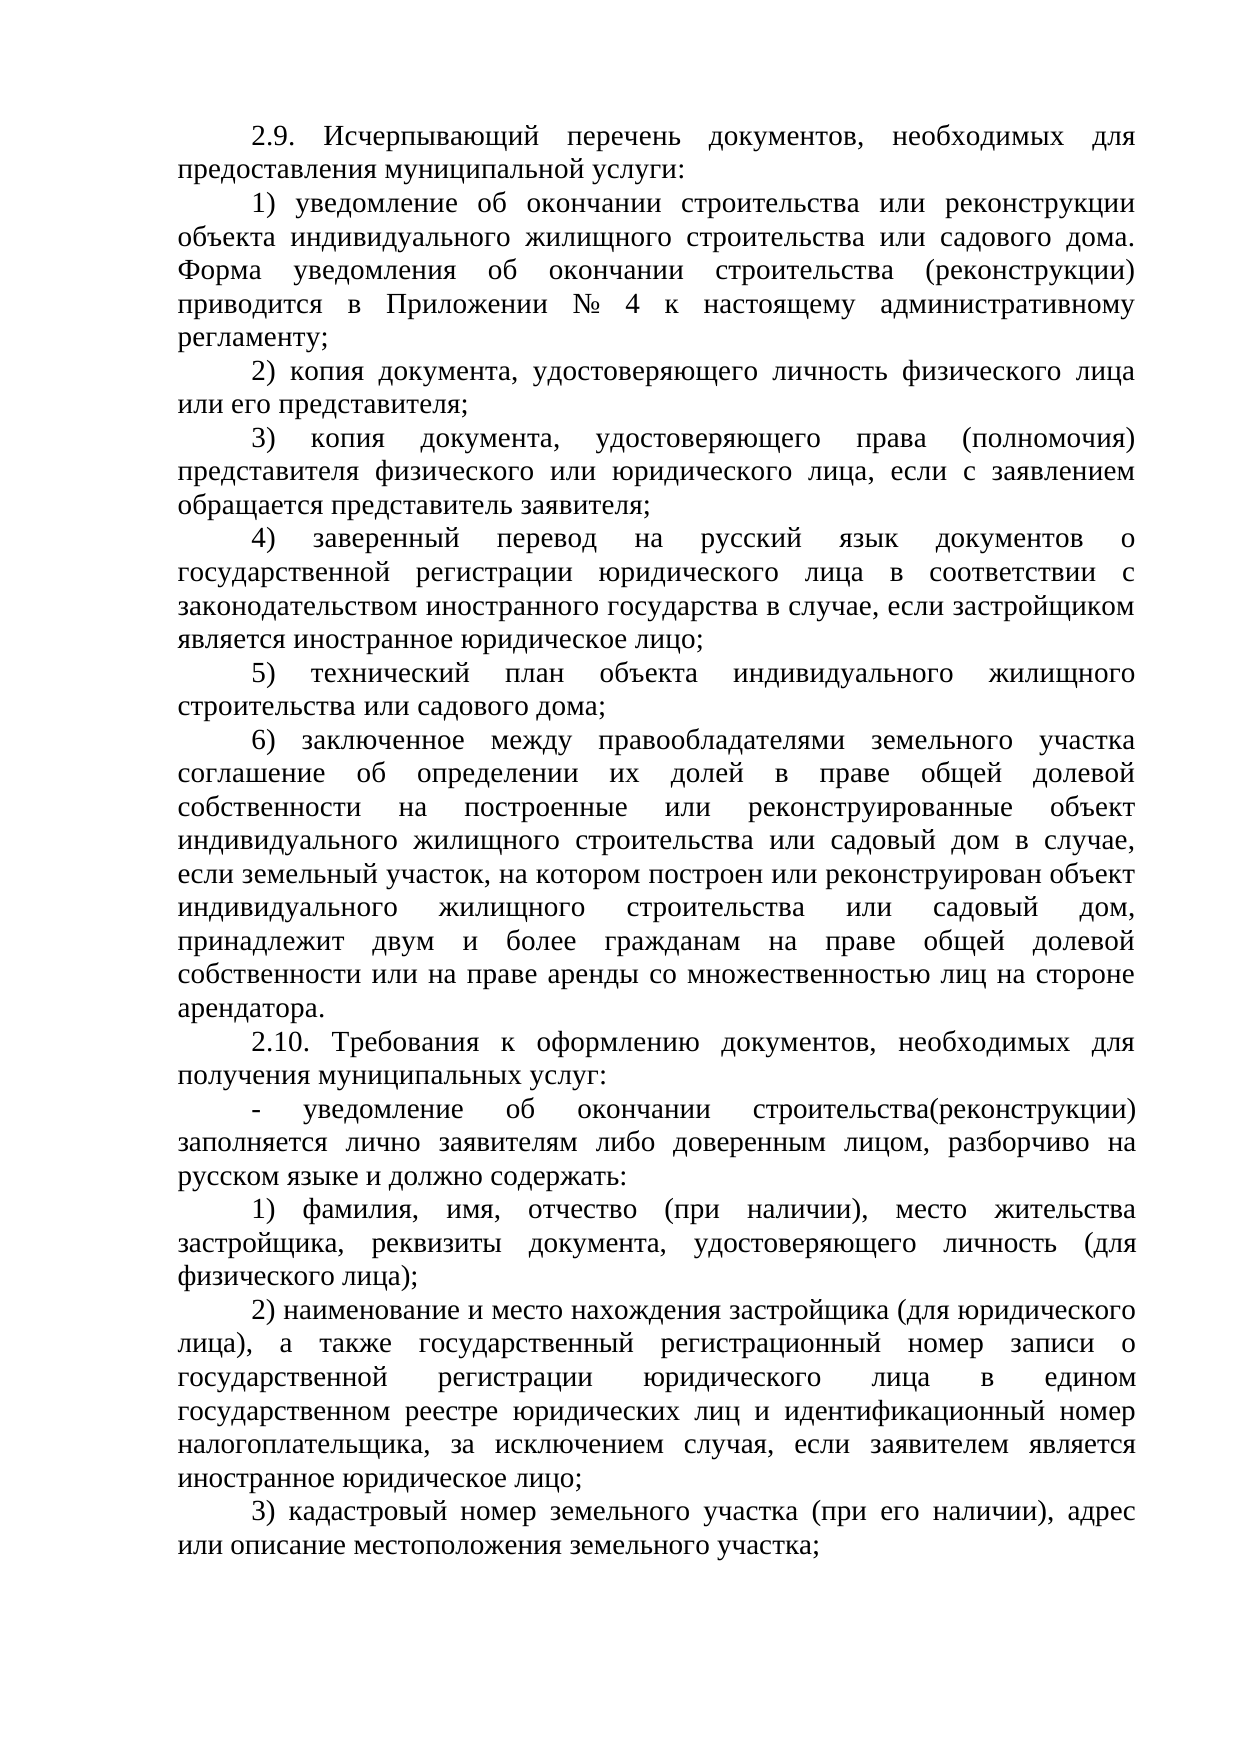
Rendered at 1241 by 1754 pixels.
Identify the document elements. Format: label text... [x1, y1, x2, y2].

text 6) заключенное между правообладателями земельного участка соглашение об определении их долей в праве общей долевой собственности на построенные или реконструированные объект индивидуального жилищного строительства или садовый дом в случае, если земельный участок, на котором построен или реконструирован объект индивидуального жилищного строительства или садовый дом, принадлежит двум и более гражданам на праве общей долевой собственности или на праве аренды со множественностью лиц на стороне арендатора. [177, 722, 1137, 1024]
text 3) кадастровый номер земельного участка (при его наличии), адрес или описание местоположения земельного участка; [177, 1493, 1137, 1560]
text 2) наименование и место нахождения застройщика (для юридического лица), а также государственный регистрационный номер записи о государственной регистрации юридического лица в едином государственном реестре юридических лиц и идентификационный номер налогоплательщика, за исключением случая, если заявителем является иностранное юридическое лицо; [177, 1292, 1137, 1493]
text 2.10. Требования к оформлению документов, необходимых для получения муниципальных услуг: [177, 1024, 1137, 1091]
text 2) копия документа, удостоверяющего личность физического лица или его представителя; [177, 353, 1137, 420]
text 1) фамилия, имя, отчество (при наличии), место жительства застройщика, реквизиты документа, удостоверяющего личность (для физического лица); [177, 1191, 1137, 1292]
text 5) технический план объекта индивидуального жилищного строительства или садового дома; [177, 655, 1137, 722]
text 1) уведомление об окончании строительства или реконструкции объекта индивидуального жилищного строительства или садового дома. Форма уведомления об окончании строительства (реконструкции) приводится в Приложении № 4 к настоящему административному регламенту; [177, 185, 1137, 353]
text 4) заверенный перевод на русский язык документов о государственной регистрации юридического лица в соответствии с законодательством иностранного государства в случае, если застройщиком является иностранное юридическое лицо; [177, 521, 1137, 655]
text 3) копия документа, удостоверяющего права (полномочия) представителя физического или юридического лица, если с заявлением обращается представитель заявителя; [177, 420, 1137, 521]
text 2.9. Исчерпывающий перечень документов, необходимых для предоставления муниципальной услуги: [177, 118, 1137, 185]
text - уведомление об окончании строительства(реконструкции) заполняется лично заявителям либо доверенным лицом, разборчиво на русском языке и должно содержать: [177, 1091, 1137, 1191]
